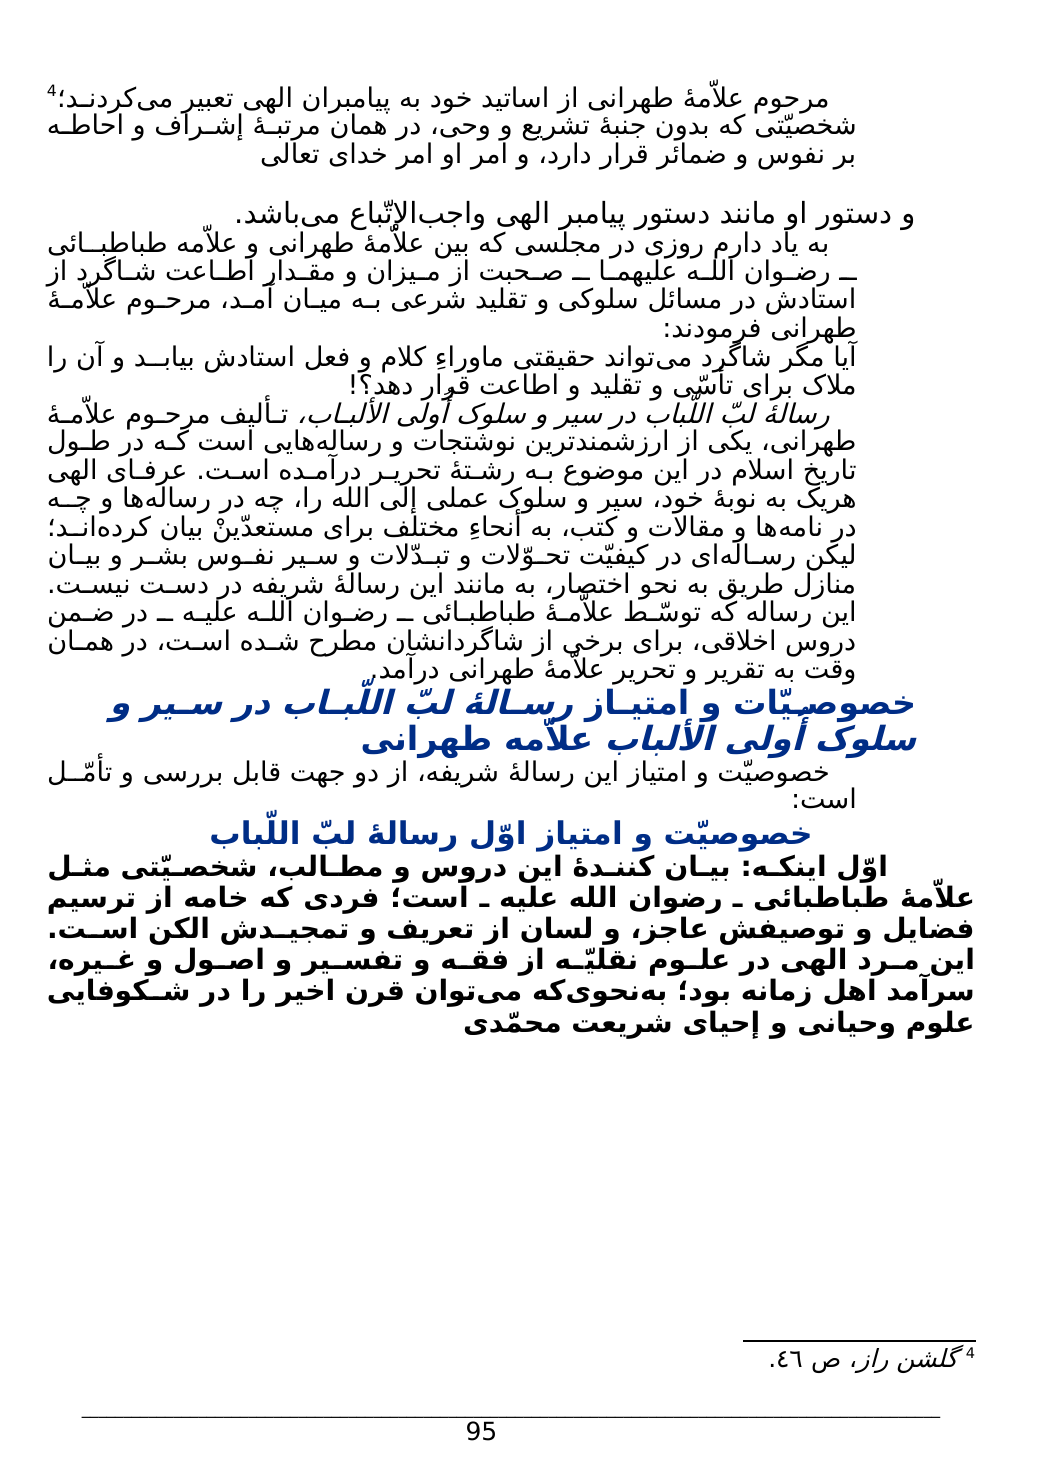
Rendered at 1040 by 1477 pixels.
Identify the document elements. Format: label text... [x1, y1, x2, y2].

text رسالۀ لبّ اللّباب در سیر و سلوک أُولی الألباب، تألیف مرحوم علاّمۀ طهرانی، یکی از ارزشمندترین نوشتجات و رساله‌هایی است که در طول تاریخ اسلام در این موضوع به رشتۀ تحریر درآمده است. عرفای الهی هریک به نوبۀ خود، سیر و سلوک عملی إلی الله را، چه در رساله‌ها و چه در نامه‌ها و مقالات و کتب، به أنحاءِ مختلف برای مستعدّینْ بیان کرده‌اند؛ لیکن رساله‌ای در کیفیّت تحوّلات و تبدّلات و سیر نفوس بشر و بیان منازل طریق به نحو اختصار، به مانند این رسالۀ شریفه در دست نیست. این رساله که توسّط علاّمۀ طباطبائی ـ رضوان الله علیه ـ در ضمن دروس اخلاقی، برای برخی از شاگردانشان مطرح شده است، در همان وقت به تقریر و تحریر علاّمۀ طهرانی درآمد. [47, 401, 857, 685]
text اوّل اینکه: بیان کنندۀ این دروس و مطالب، شخصیّتی مثل علاّمۀ طباطبائی ـ رضوان الله علیه ـ است؛ فردی که خامه از ترسیم فضایل و توصیفش عاجز، و لسان از تعریف و تمجیدش الکن است. این مرد الهی در علوم نقلیّه از فقه و تفسیر و اصول و غیره، سرآمد اهل زمانه بود؛ به‌نحوی‌که می‌توان قرن اخیر را در شکوفایی علوم وحیانی و إحیای شریعت محمّدی [47, 852, 975, 1038]
text به یاد دارم روزی در مجلسی که بین علاّمۀ طهرانی و علاّمه طباطبائی ـ رضوان الله علیهما ـ صحبت از میزان و مقدار اطاعت شاگرد از استادش در مسائل سلوکی و تقلید شرعی به میان آمد، مرحوم علاّمۀ طهرانی فرمودند: [47, 230, 857, 344]
text و دستور او مانند دستور پیامبر الهی واجب‌الإتّباع می‌باشد. [47, 198, 975, 230]
text مرحوم علاّمۀ طهرانی از اساتید خود به پیامبران الهی تعبیر می‌کردند؛ شخصیّتی که بدون جنبۀ تشریع و وحی، در همان مرتبۀ إشراف و احاطه بر نفوس و ضمائر قرار دارد، و امر او امر خدای تعالی [47, 84, 857, 169]
subtitle خصوصیّت و امتیاز اوّل رسالۀ لبّ اللّباب [47, 815, 975, 852]
subtitle خصوصیّات و امتیاز رسالۀ لبّ اللّباب در سیر و سلوک أُولی الألباب علاّمه طهرانی [106, 685, 916, 759]
text خصوصیّت و امتیاز این رسالۀ شریفه، از دو جهت قابل بررسی و تأمّل است: [47, 759, 857, 815]
text آیا مگر شاگرد می‌تواند حقیقتی ماوراءِ کلام و فعل استادش بیابد و آن را ملاک برای تأسّی و تقلید و اطاعت قرار دهد؟! [47, 344, 857, 401]
